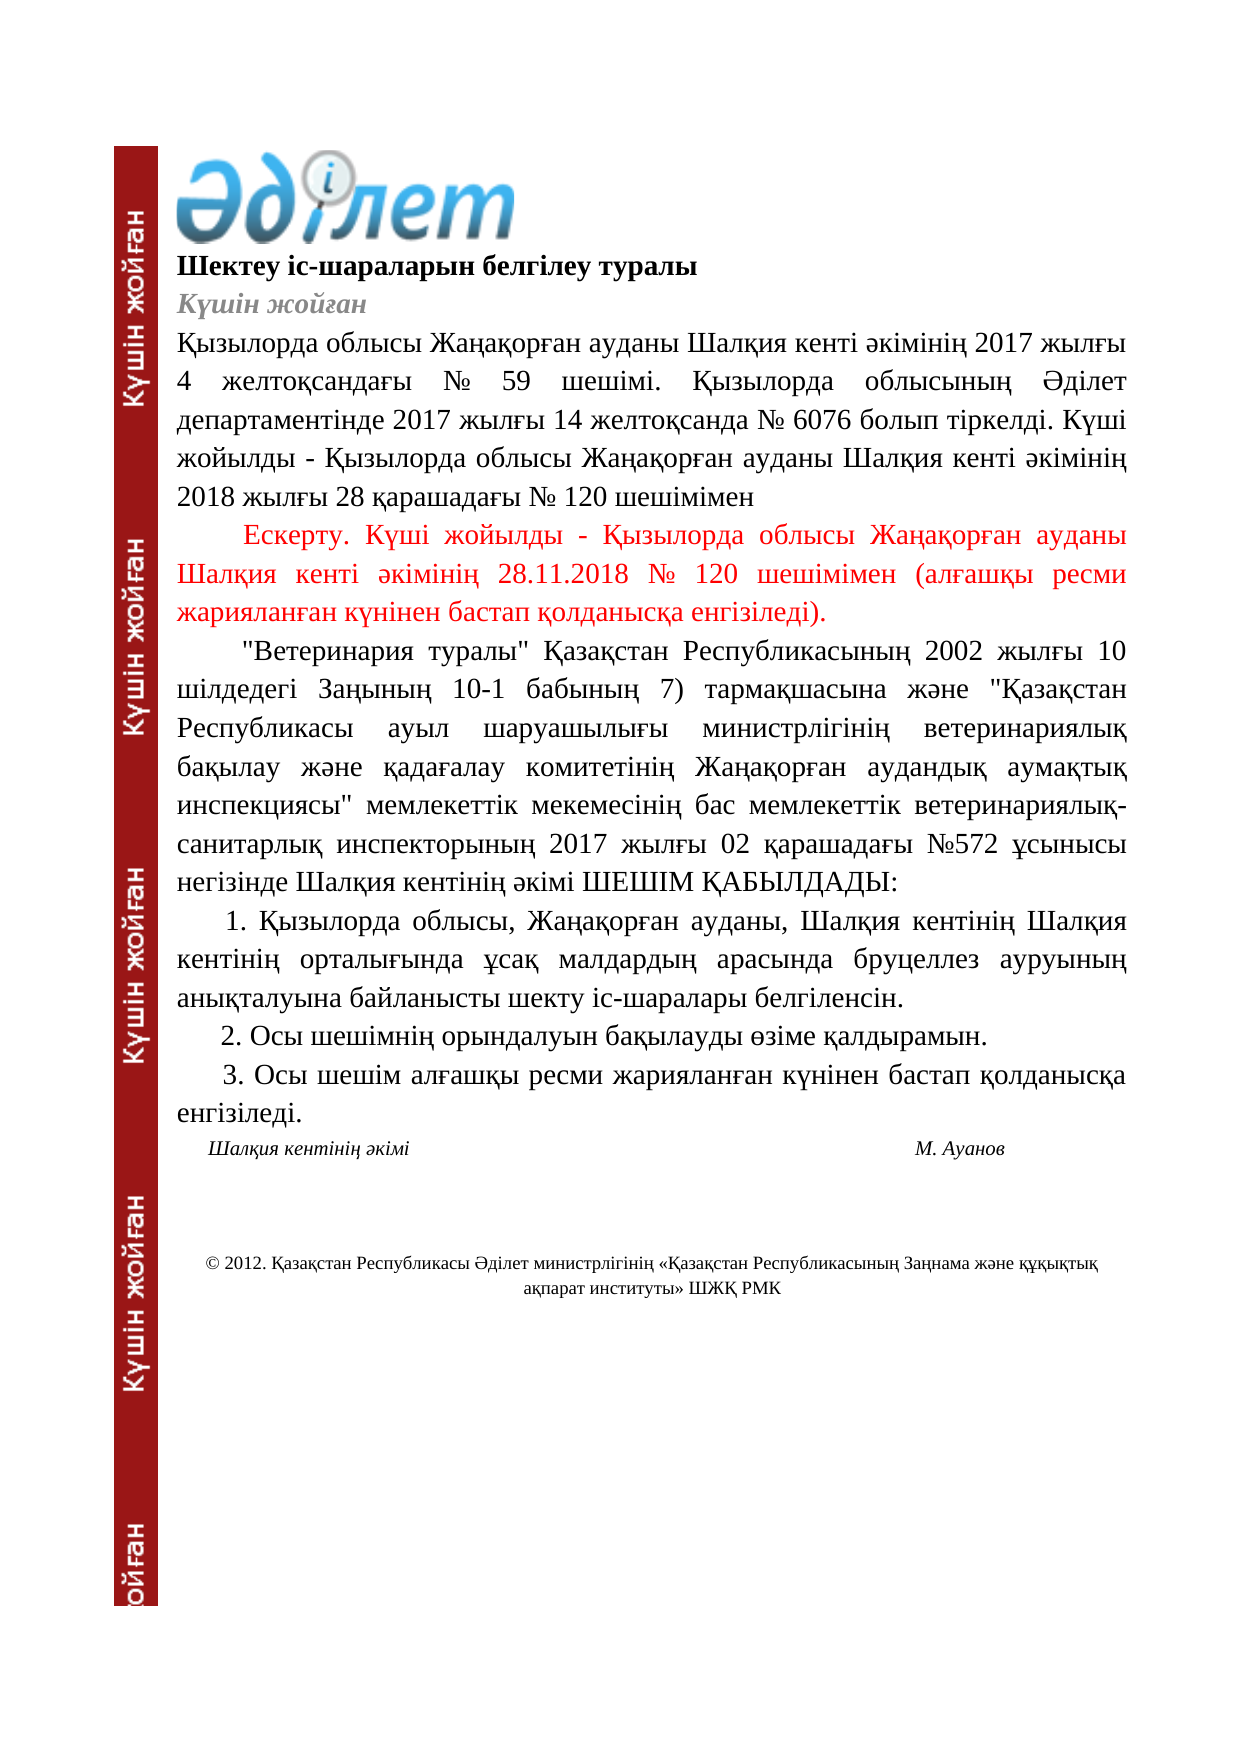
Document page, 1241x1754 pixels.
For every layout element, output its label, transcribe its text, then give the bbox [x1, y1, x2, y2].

text Ескерту. Күші жойылды - Қызылорда облысы Жаңақорған ауданы Шалқия кенті әкімінің 28.11.2018 № 120 шешімімен (алғашқы ресми жарияланған күнінен бастап қолданысқа енгізіледі). [112, 517, 1128, 628]
text © 2012. Қазақстан Республикасы Әділет министрлігінің «Қазақстан Республикасының Заңнама және құқықтық ақпарат институты» ШЖҚ РМК [112, 1252, 1128, 1298]
picture [114, 1129, 158, 1134]
picture [114, 1013, 158, 1018]
text "Ветеринария туралы" Қазақстан Республикасының 2002 жылғы 10 шілдедегі Заңының 10-1 бабының 7) тармақшасына және "Қазақстан Республикасы ауыл шаруашылығы министрлігінің ветеринариялық бақылау және қадағалау комитетінің Жаңақорған аудандық аумақтық инспекциясы" мемлекеттік мекемесінің бас мемлекеттік ветеринариялық-санитарлық инспекторының 2017 жылғы 02 қарашадағы №572 ұсынысы негізінде Шалқия кентінің әкімі ШЕШІМ ҚАБЫЛДАДЫ: [112, 633, 1128, 898]
picture [114, 512, 158, 517]
picture [114, 1165, 158, 1252]
picture [114, 1052, 158, 1057]
text Шектеу іс-шараларын белгілеу туралы [112, 248, 1128, 281]
picture [114, 898, 158, 903]
picture [114, 281, 158, 286]
picture [114, 628, 158, 633]
picture [114, 1298, 158, 1606]
text 2. Осы шешімнің орындалуын бақылауды өзіме қалдырамын. [112, 1018, 1128, 1052]
table_header М. Ауанов [913, 1134, 1240, 1165]
text 1. Қызылорда облысы, Жаңақорған ауданы, Шалқия кентінің Шалқия кентінің орталығында ұсақ малдардың арасында бруцеллез ауруының анықталуына байланысты шекту іс-шаралары белгіленсін. [112, 903, 1128, 1013]
text Күшін жойған [112, 286, 1128, 320]
text 3. Осы шешім алғашқы ресми жарияланған күнінен бастап қолданысқа енгізіледі. [112, 1057, 1128, 1129]
picture [114, 320, 158, 325]
picture [114, 146, 158, 248]
text Қызылорда облысы Жаңақорған ауданы Шалқия кенті әкімінің 2017 жылғы 4 желтоқсандағы № 59 шешімі. Қызылорда облысының Әділет департаментінде 2017 жылғы 14 желтоқсанда № 6076 болып тіркелді. Күші жойылды - Қызылорда облысы Жаңақорған ауданы Шалқия кенті әкімінің 2018 жылғы 28 қарашадағы № 120 шешімімен [112, 325, 1128, 512]
picture [176, 150, 515, 244]
table_header Шалқия кентінің әкімі [101, 1134, 913, 1165]
